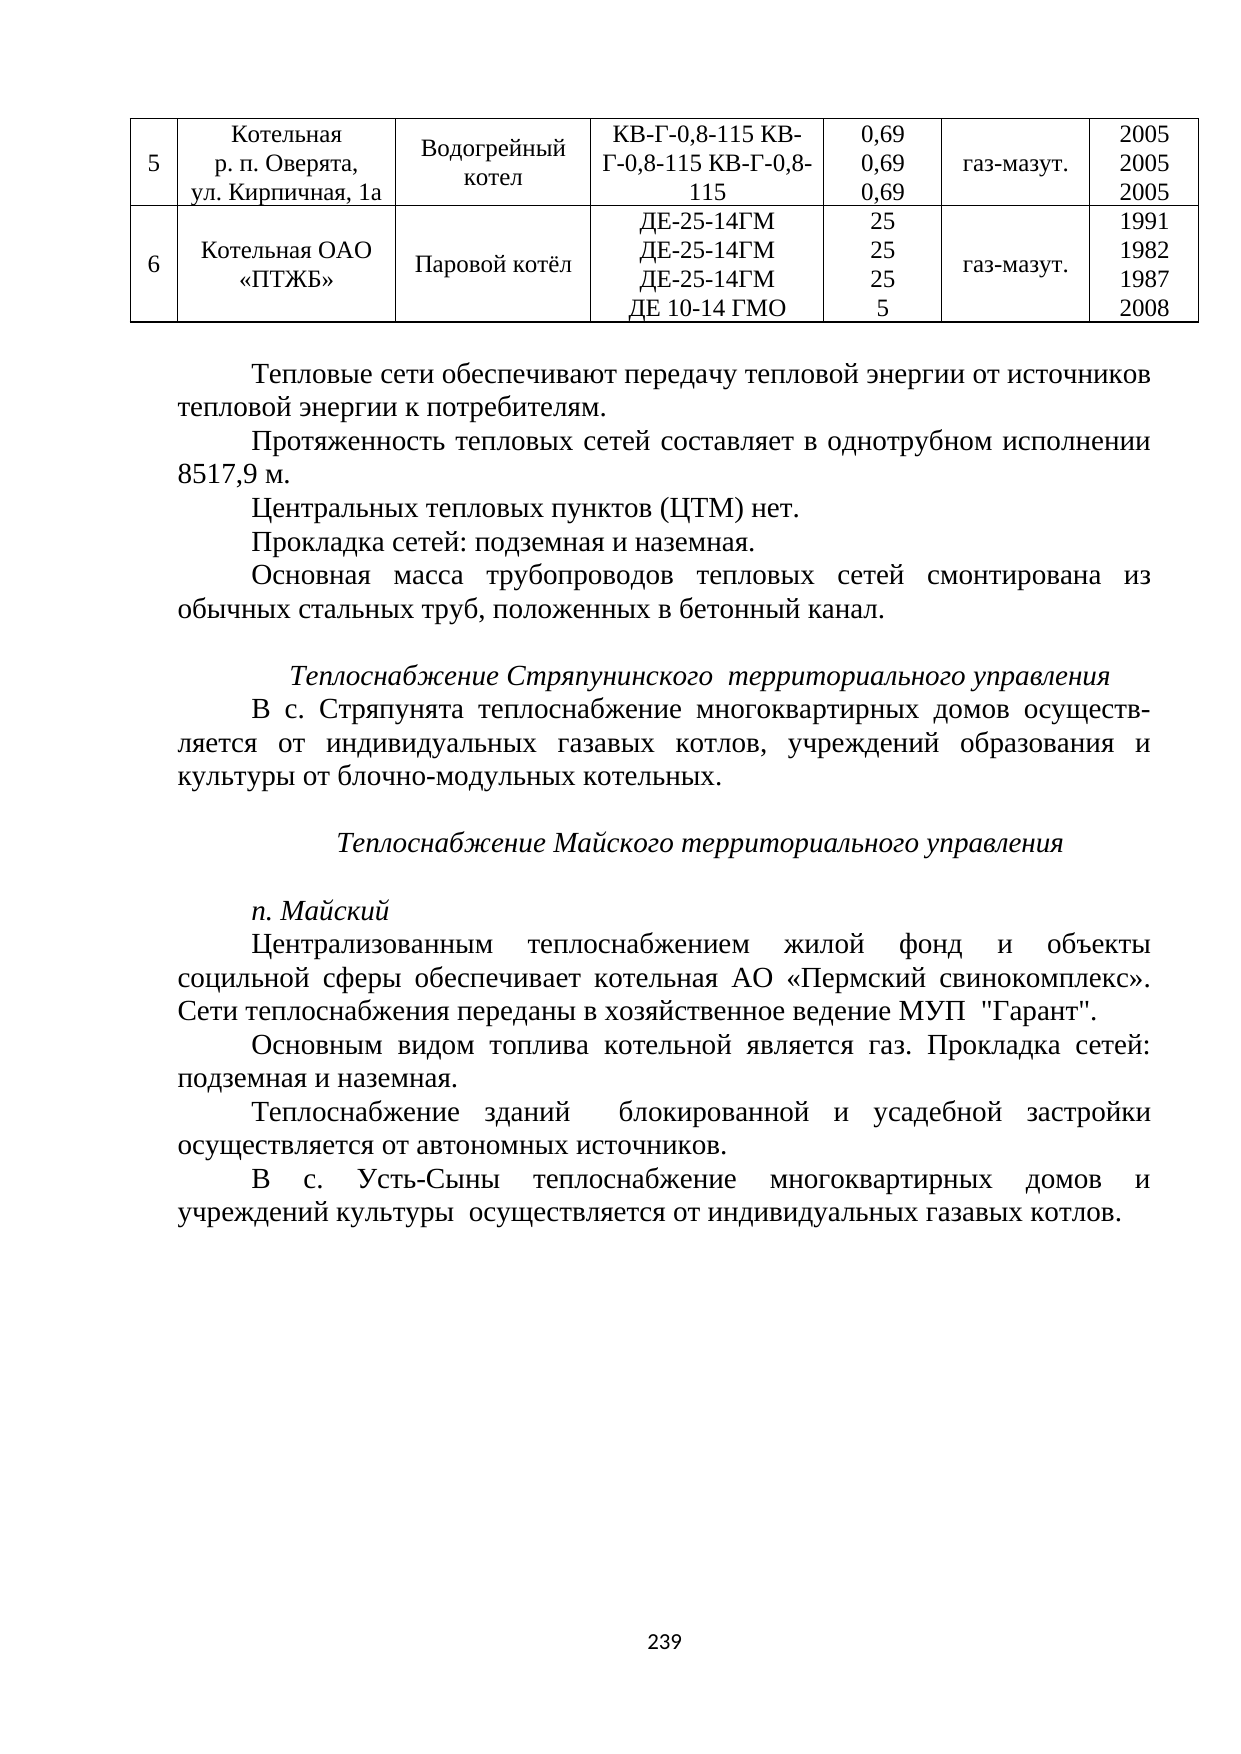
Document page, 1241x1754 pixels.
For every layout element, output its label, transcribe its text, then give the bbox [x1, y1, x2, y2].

text п. Майский [177, 893, 1152, 926]
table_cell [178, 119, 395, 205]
text В с. Стряпунята теплоснабжение многоквартирных домов осуществ-ляется от индивидуальных газавых котлов, учреждений образования и культуры от блочно-модульных котельных. [177, 691, 1152, 792]
text Теплоснабжение Майского территориального управления [177, 826, 1152, 859]
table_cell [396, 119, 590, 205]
text Протяженность тепловых сетей составляет в однотрубном исполнении 8517,9 м. [177, 423, 1152, 490]
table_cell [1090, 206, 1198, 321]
text Теплоснабжение Стряпунинского территориального управления [177, 658, 1152, 691]
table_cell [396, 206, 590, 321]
text В с. Усть-Сыны теплоснабжение многоквартирных домов и учреждений культуры осуществляется от индивидуальных газавых котлов. [177, 1161, 1152, 1228]
text Теплоснабжение зданий блокированной и усадебной застройки осуществляется от автономных источников. [177, 1094, 1152, 1161]
text Тепловые сети обеспечивают передачу тепловой энергии от источников тепловой энергии к потребителям. [177, 356, 1152, 423]
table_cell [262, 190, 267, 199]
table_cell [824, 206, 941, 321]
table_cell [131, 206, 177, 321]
text Центральных тепловых пунктов (ЦТМ) нет. [177, 490, 1152, 524]
text Основная масса трубопроводов тепловых сетей смонтирована из обычных стальных труб, положенных в бетонный канал. [177, 557, 1152, 624]
text Прокладка сетей: подземная и наземная. [177, 524, 1152, 557]
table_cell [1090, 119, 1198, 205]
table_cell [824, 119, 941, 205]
text Основным видом топлива котельной является газ. Прокладка сетей: подземная и наземная. [177, 1027, 1152, 1094]
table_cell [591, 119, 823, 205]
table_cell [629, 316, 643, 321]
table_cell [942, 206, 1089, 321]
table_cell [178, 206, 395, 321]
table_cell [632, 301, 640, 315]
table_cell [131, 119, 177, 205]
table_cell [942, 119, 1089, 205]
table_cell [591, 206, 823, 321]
text Централизованным теплоснабжением жилой фонд и объекты социльной сферы обеспечивает котельная АО «Пермский свинокомплекс». Сети теплоснабжения переданы в хозяйственное ведение МУП "Гарант". [177, 926, 1152, 1027]
